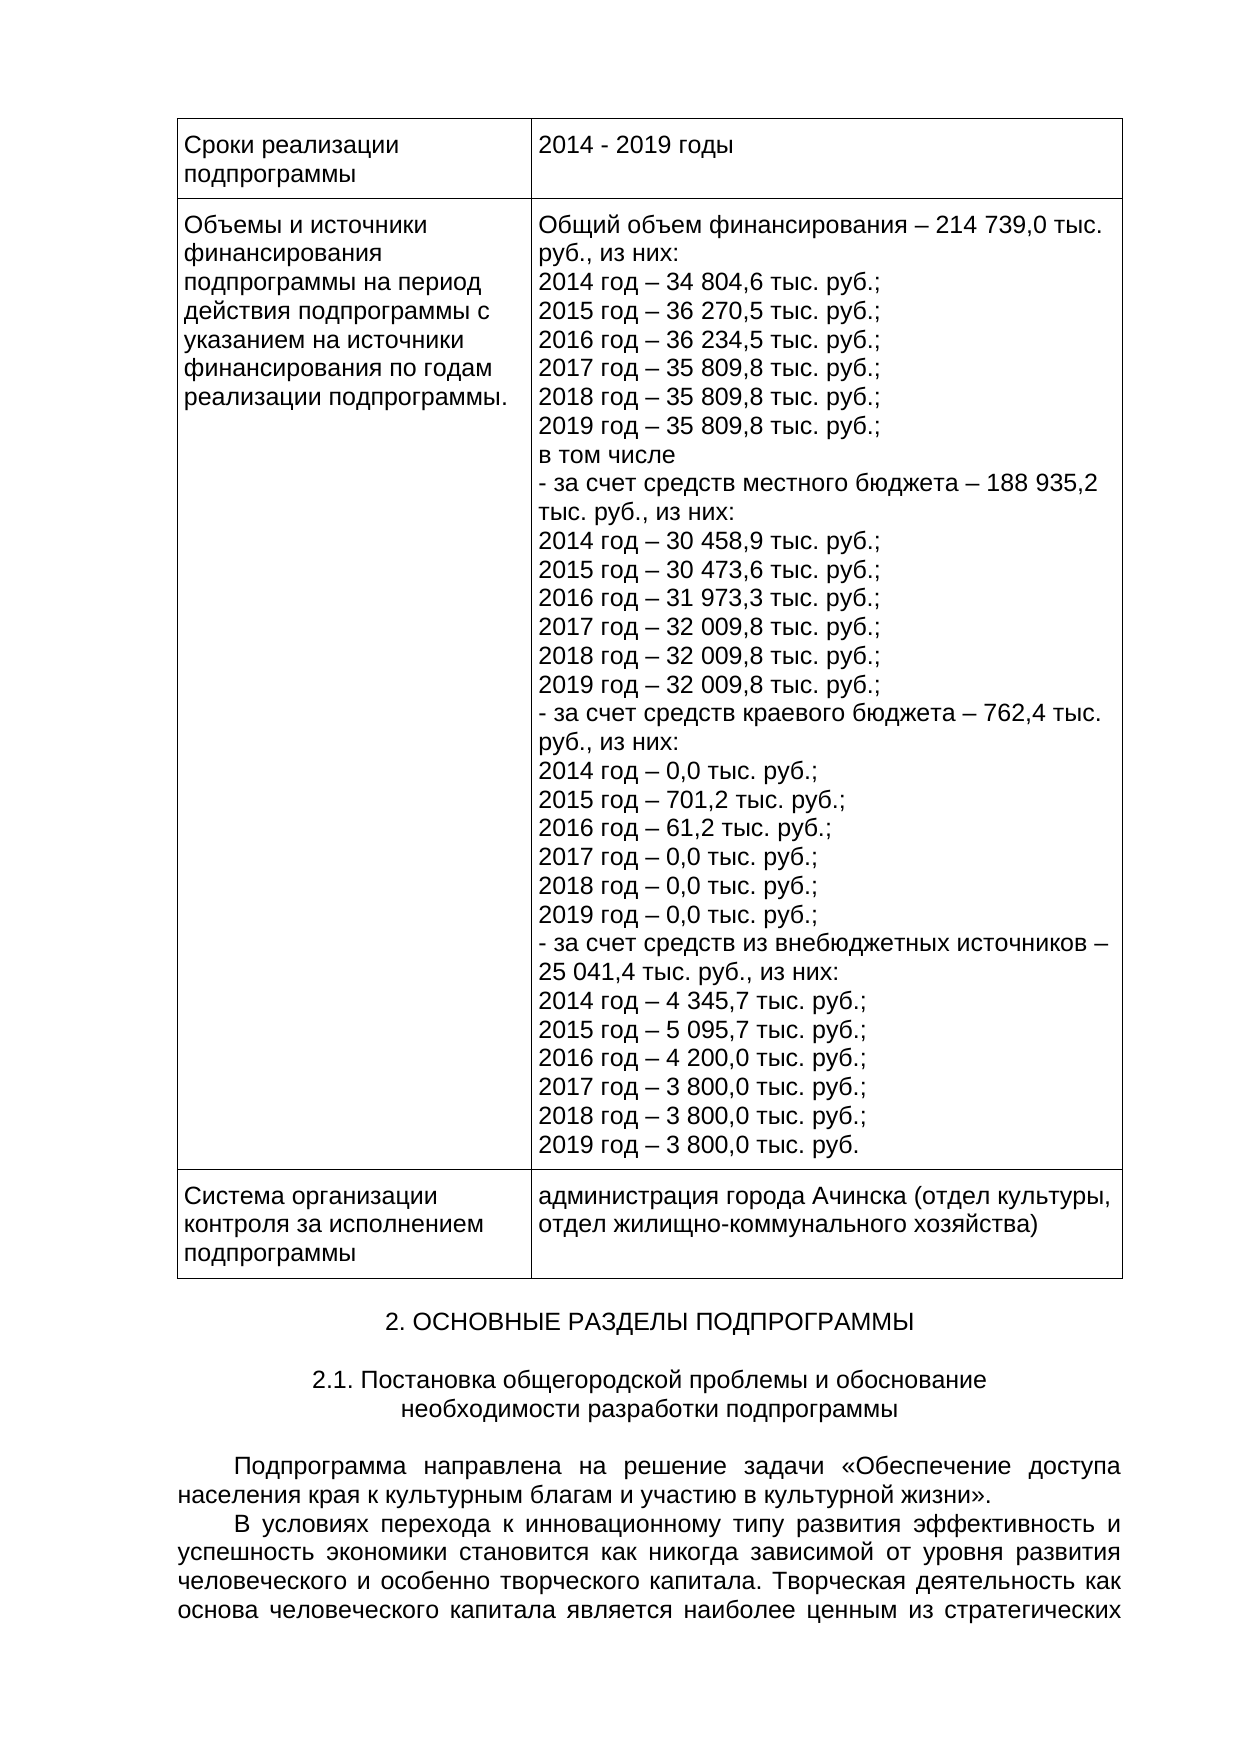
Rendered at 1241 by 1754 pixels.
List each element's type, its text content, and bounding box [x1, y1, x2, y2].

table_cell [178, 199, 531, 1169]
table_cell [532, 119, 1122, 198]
text 2.1. Постановка общегородской проблемы и обоснование [177, 1365, 1122, 1393]
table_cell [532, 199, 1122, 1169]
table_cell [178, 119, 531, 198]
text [177, 1508, 1122, 1623]
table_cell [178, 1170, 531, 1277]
text Подпрограмма направлена на решение задачи «Обеспечение доступа населения края к культурным благам и участию в культурной жизни». [177, 1451, 1122, 1508]
text необходимости разработки подпрограммы [177, 1393, 1122, 1422]
text 2. ОСНОВНЫЕ РАЗДЕЛЫ ПОДПРОГРАММЫ [177, 1307, 1122, 1336]
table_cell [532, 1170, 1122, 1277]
